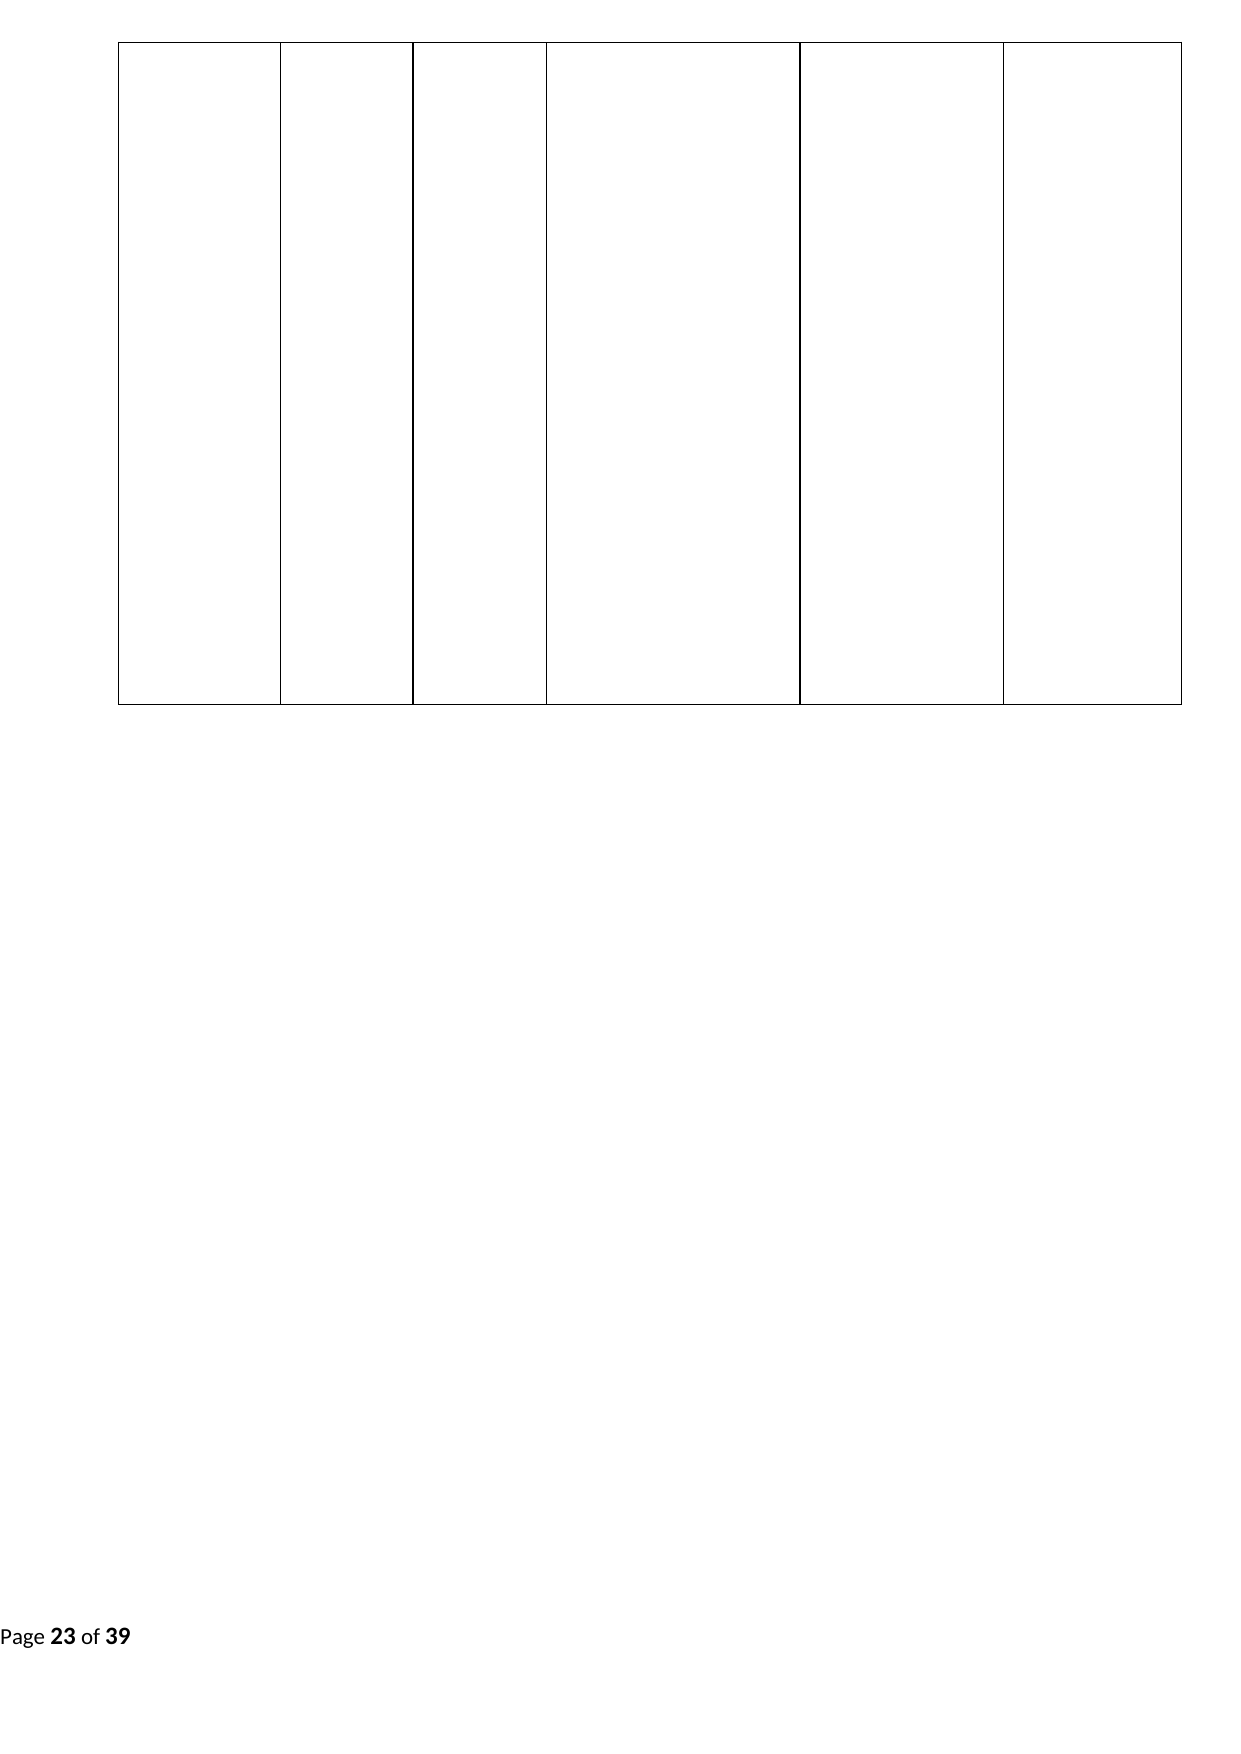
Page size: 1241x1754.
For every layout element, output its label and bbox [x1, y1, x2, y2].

table_cell [414, 43, 546, 704]
table_cell [801, 43, 1003, 704]
table_cell [1004, 43, 1181, 704]
table_cell [119, 43, 280, 704]
table_cell [547, 43, 799, 704]
table_cell [281, 43, 412, 704]
